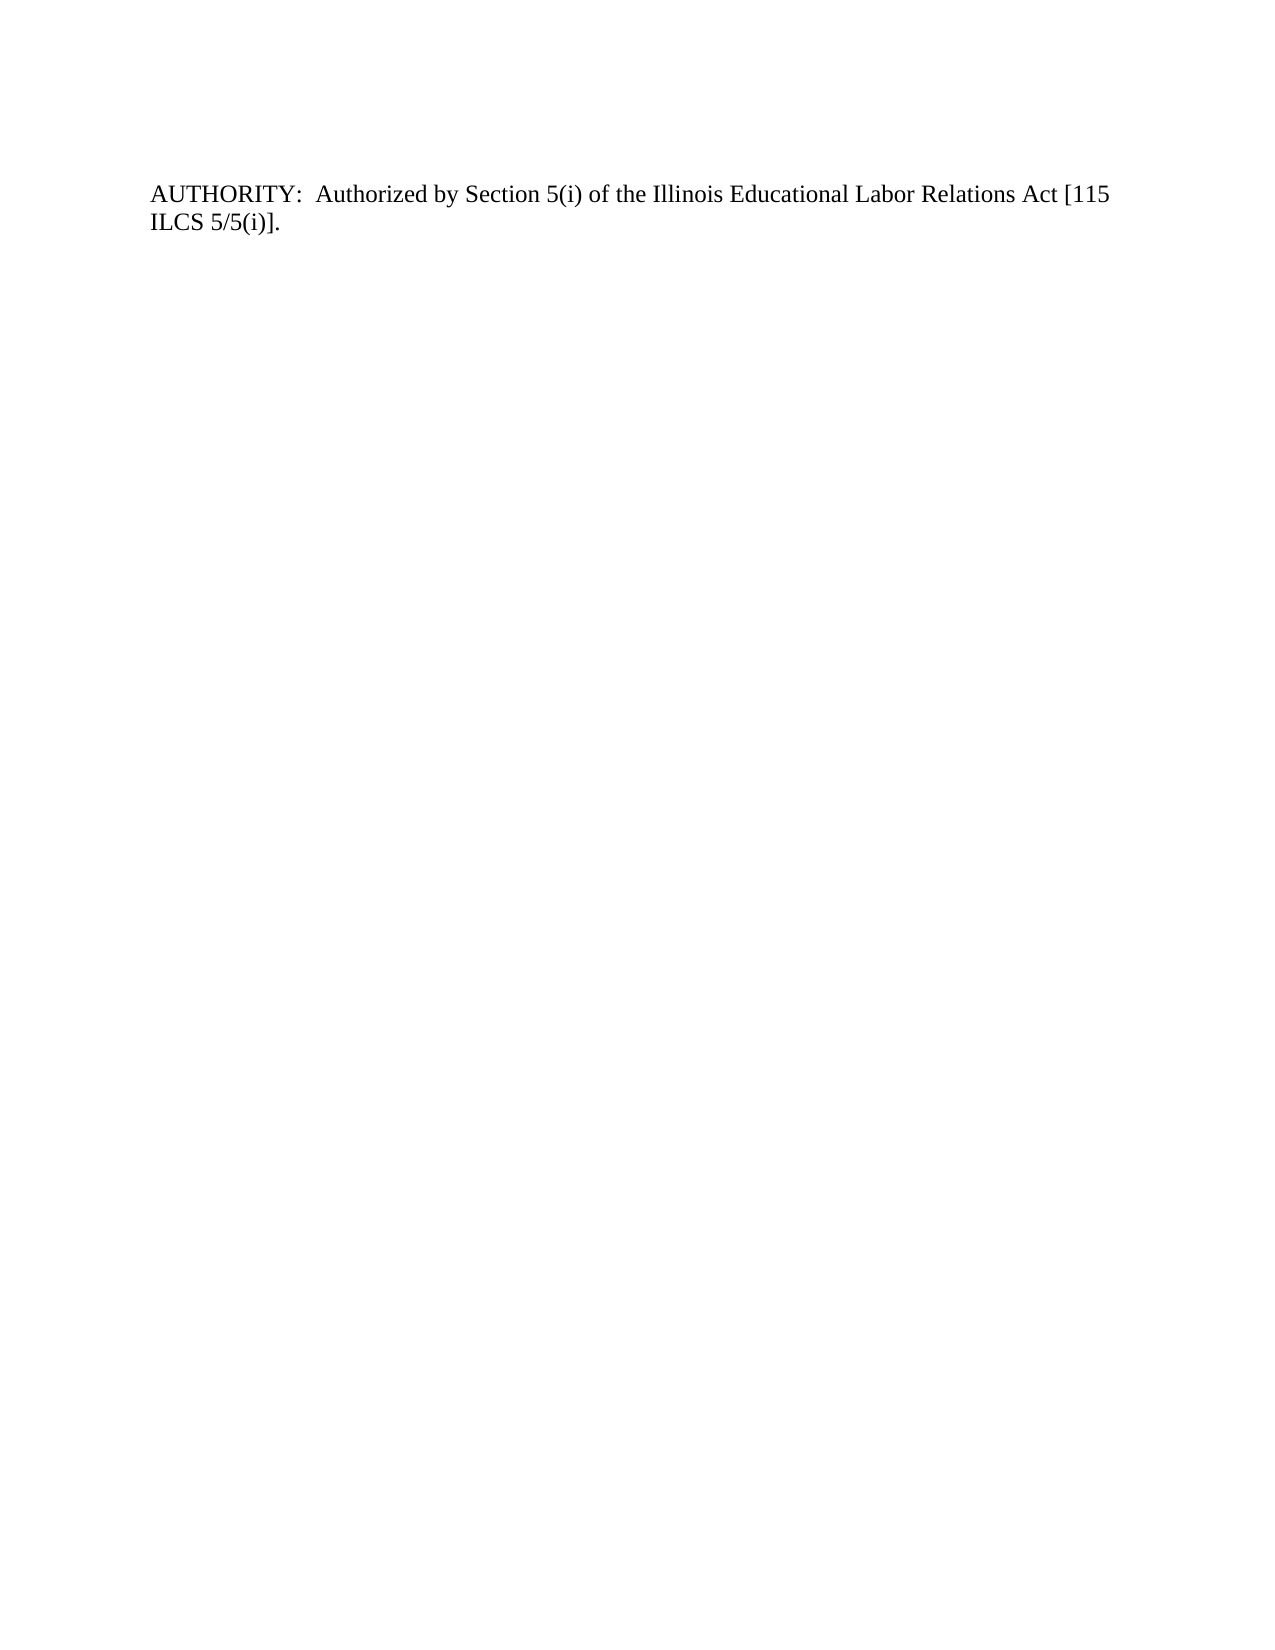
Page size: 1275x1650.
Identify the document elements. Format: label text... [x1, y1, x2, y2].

text AUTHORITY: Authorized by Section 5(i) of the Illinois Educational Labor Relations Act [115 ILCS 5/5(i)]. [150, 179, 1125, 236]
